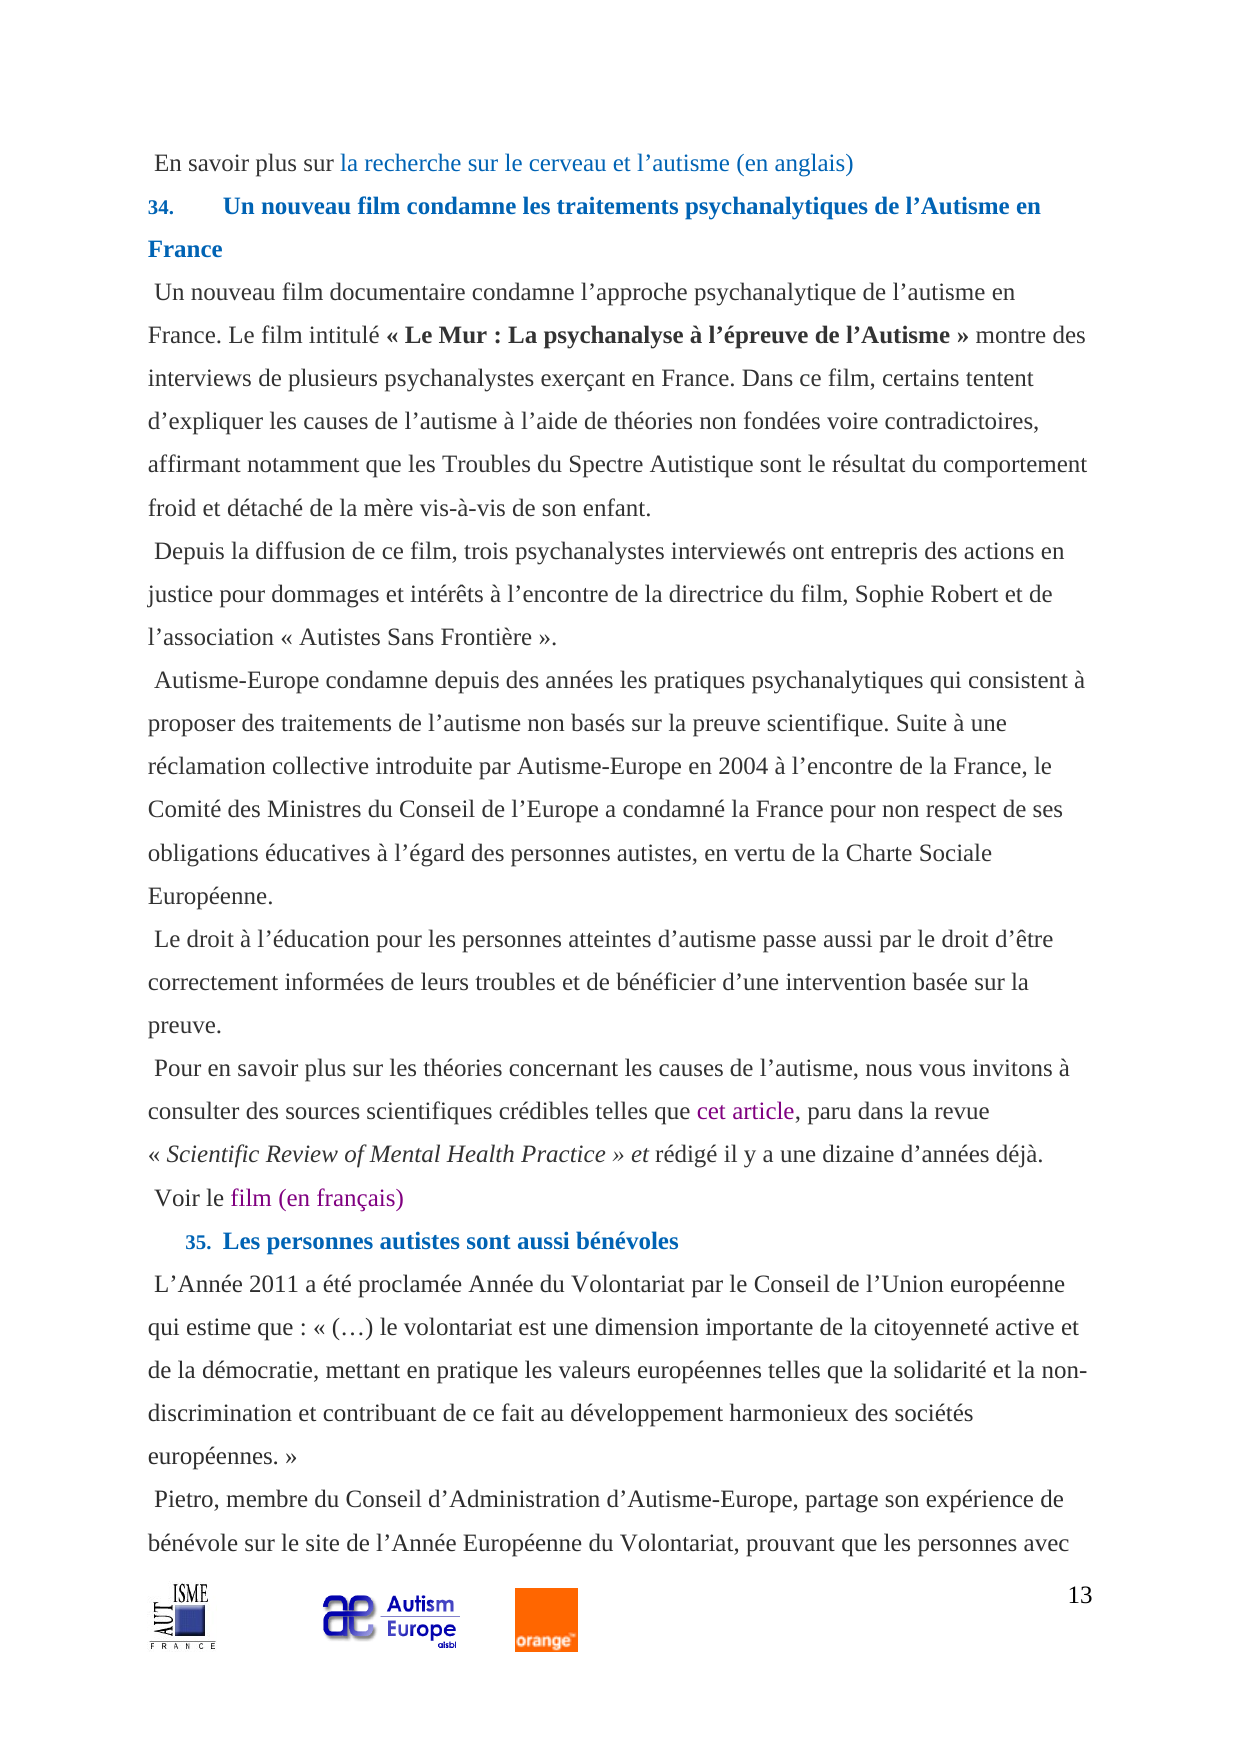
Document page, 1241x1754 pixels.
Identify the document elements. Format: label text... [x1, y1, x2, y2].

text En savoir plus sur la recherche sur le cerveau et l’autisme (en anglais) [148, 148, 1093, 176]
text Un nouveau film documentaire condamne l’approche psychanalytique de l’autisme en France. Le film intitulé « Le Mur : La psychanalyse à l’épreuve de l’Autisme » montre des interviews de plusieurs psychanalystes exerçant en France. Dans ce film, certains tentent d’expliquer les causes de l’autisme à l’aide de théories non fondées voire contradictoires, affirmant notamment que les Troubles du Spectre Autistique sont le résultat du comportement froid et détaché de la mère vis-à-vis de son enfant. [148, 277, 1093, 521]
text Le droit à l’éducation pour les personnes atteintes d’autisme passe aussi par le droit d’être correctement informées de leurs troubles et de bénéficier d’une intervention basée sur la preuve. [148, 924, 1093, 1039]
picture [515, 1588, 578, 1652]
text Voir le film (en français) [148, 1183, 1093, 1211]
text Pour en savoir plus sur les théories concernant les causes de l’autisme, nous vous invitons à consulter des sources scientifiques crédibles telles que cet article, paru dans la revue « Scientific Review of Mental Health Practice » et rédigé il y a une dizaine d’années déjà. [148, 1053, 1093, 1168]
picture [316, 1579, 460, 1652]
list Un nouveau film condamne les traitements psychanalytiques de l’Autisme en France [148, 191, 1093, 263]
text Autisme-Europe condamne depuis des années les pratiques psychanalytiques qui consistent à proposer des traitements de l’autisme non basés sur la preuve scientifique. Suite à une réclamation collective introduite par Autisme-Europe en 2004 à l’encontre de la France, le Comité des Ministres du Conseil de l’Europe a condamné la France pour non respect de ses obligations éducatives à l’égard des personnes autistes, en vertu de la Charte Sociale Européenne. [148, 665, 1093, 909]
text Depuis la diffusion de ce film, trois psychanalystes interviewés ont entrepris des actions en justice pour dommages et intérêts à l’encontre de la directrice du film, Sophie Robert et de l’association « Autistes Sans Frontière ». [148, 536, 1093, 651]
text L’Année 2011 a été proclamée Année du Volontariat par le Conseil de l’Union européenne qui estime que : « (…) le volontariat est une dimension importante de la citoyenneté active et de la démocratie, mettant en pratique les valeurs européennes telles que la solidarité et la non-discrimination et contribuant de ce fait au développement harmonieux des sociétés européennes. » [148, 1269, 1093, 1470]
list Les personnes autistes sont aussi bénévoles [185, 1226, 1093, 1254]
picture [147, 1581, 217, 1652]
